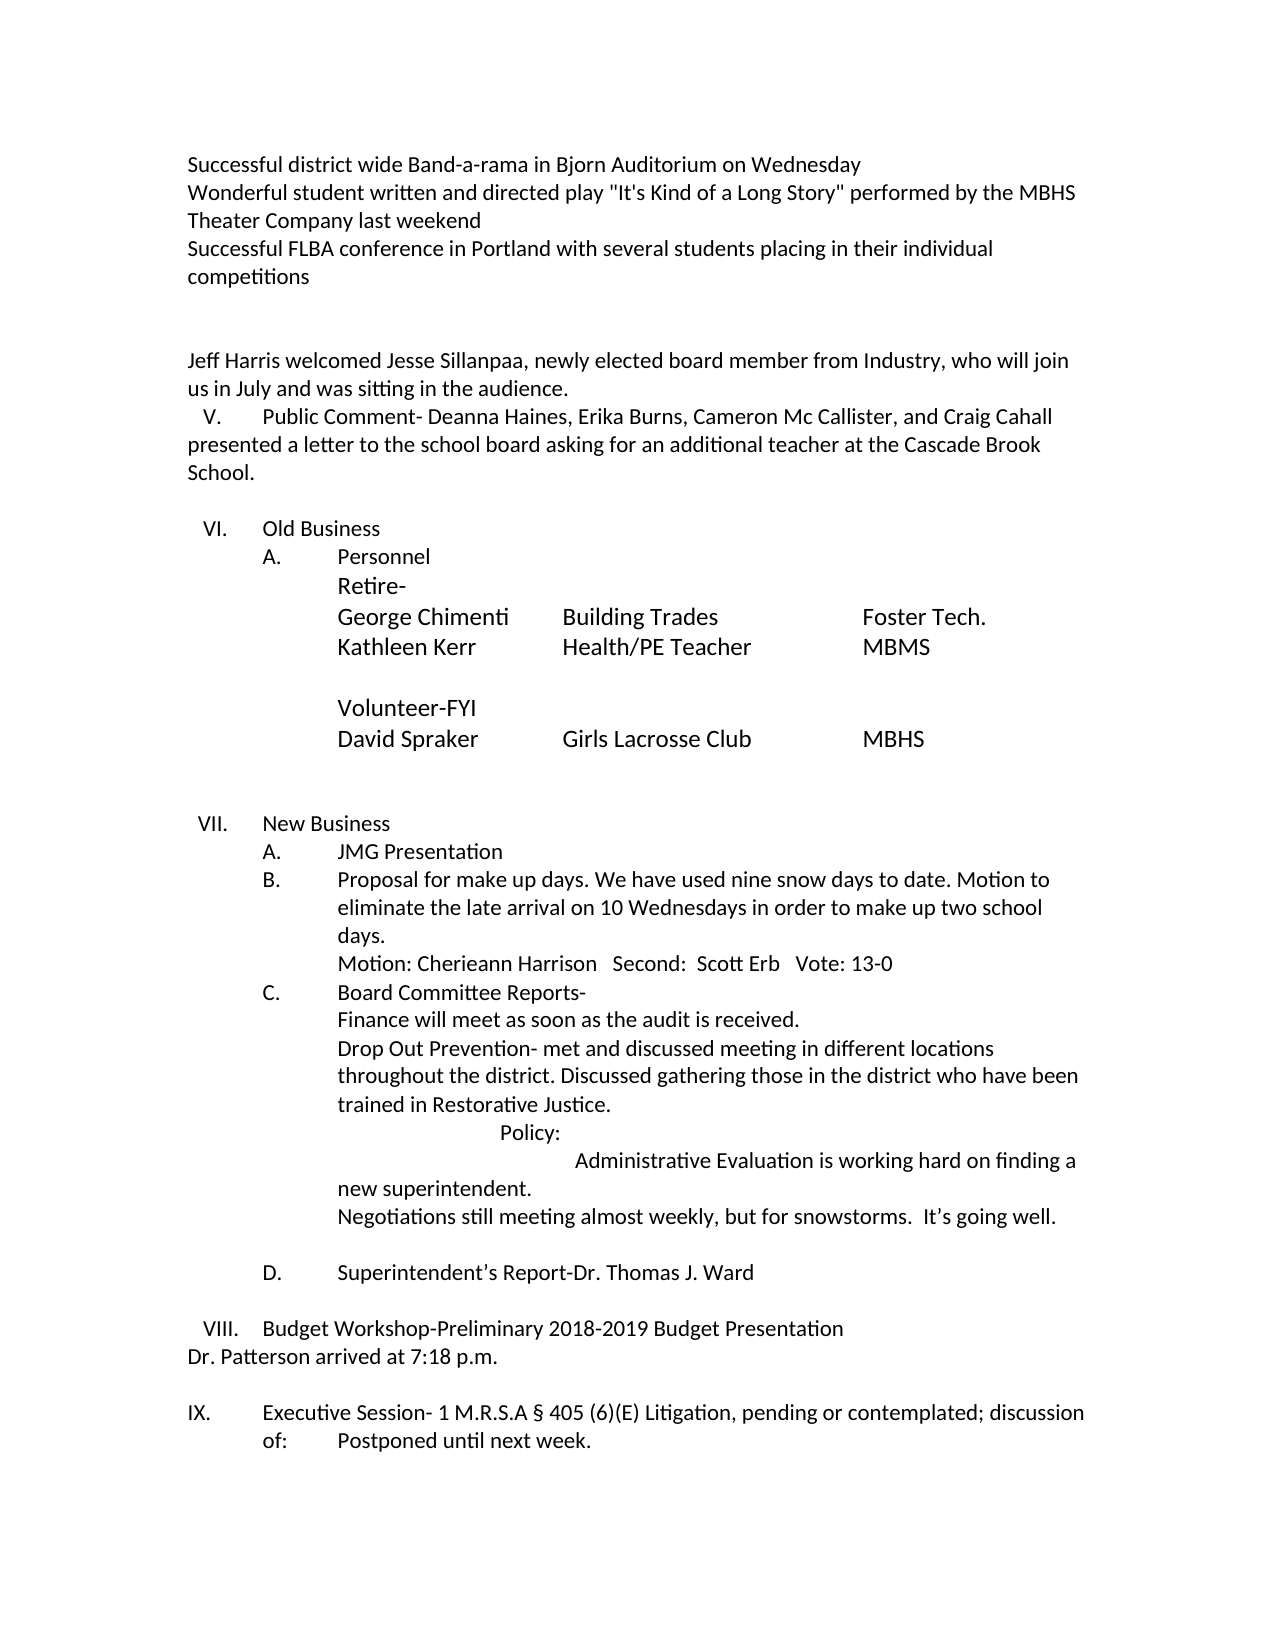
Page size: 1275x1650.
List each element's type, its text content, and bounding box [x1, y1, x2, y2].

text Motion: Cherieann Harrison Second: Scott Erb Vote: 13-0 [337, 949, 1087, 978]
list Volunteer-FYI [337, 692, 1087, 723]
text VII. New Business [187, 809, 1087, 837]
list David Spraker Girls Lacrosse Club MBHS [337, 723, 1087, 753]
list Superintendent’s Report-Dr. Thomas J. Ward [262, 1258, 1087, 1286]
text Successful district wide Band-a-rama in Bjorn Auditorium on Wednesday [187, 150, 1087, 178]
list Board Committee Reports- Finance will meet as soon as the audit is received. Drop Out Prevention- met and discussed meeting in different locations throughout the district. Discussed gathering those in the district who have been trained in Restorative Justice. Policy: Administrative Evaluation is working hard on finding a new superintendent. Negotiations still meeting almost weekly, but for snowstorms. It’s going well. [262, 978, 1087, 1258]
text George Chimenti Building Trades Foster Tech. [337, 601, 1087, 631]
list Personnel [262, 542, 1087, 570]
text IX. Executive Session- 1 M.R.S.A § 405 (6)(E) Litigation, pending or contemplated; discussion of: Postponed until next week. [187, 1398, 1087, 1454]
text Dr. Patterson arrived at 7:18 p.m. [187, 1342, 1087, 1370]
text V. Public Comment- Deanna Haines, Erika Burns, Cameron Mc Callister, and Craig Cahall presented a letter to the school board asking for an additional teacher at the Cascade Brook School. [187, 402, 1087, 486]
list JMG Presentation [262, 837, 1087, 866]
text VIII. Budget Workshop-Preliminary 2018-2019 Budget Presentation [187, 1314, 1087, 1342]
text Jeff Harris welcomed Jesse Sillanpaa, newly elected board member from Industry, who will join us in July and was sitting in the audience. [187, 346, 1087, 402]
text Kathleen Kerr Health/PE Teacher MBMS [337, 631, 1087, 662]
text VI. Old Business [187, 514, 1087, 542]
text Retire- [337, 570, 1087, 601]
list Proposal for make up days. We have used nine snow days to date. Motion to eliminate the late arrival on 10 Wednesdays in order to make up two school days. [262, 866, 1087, 949]
text Wonderful student written and directed play "It's Kind of a Long Story" performed by the MBHS Theater Company last weekend [187, 178, 1087, 234]
text Successful FLBA conference in Portland with several students placing in their individual competitions [187, 234, 1087, 290]
